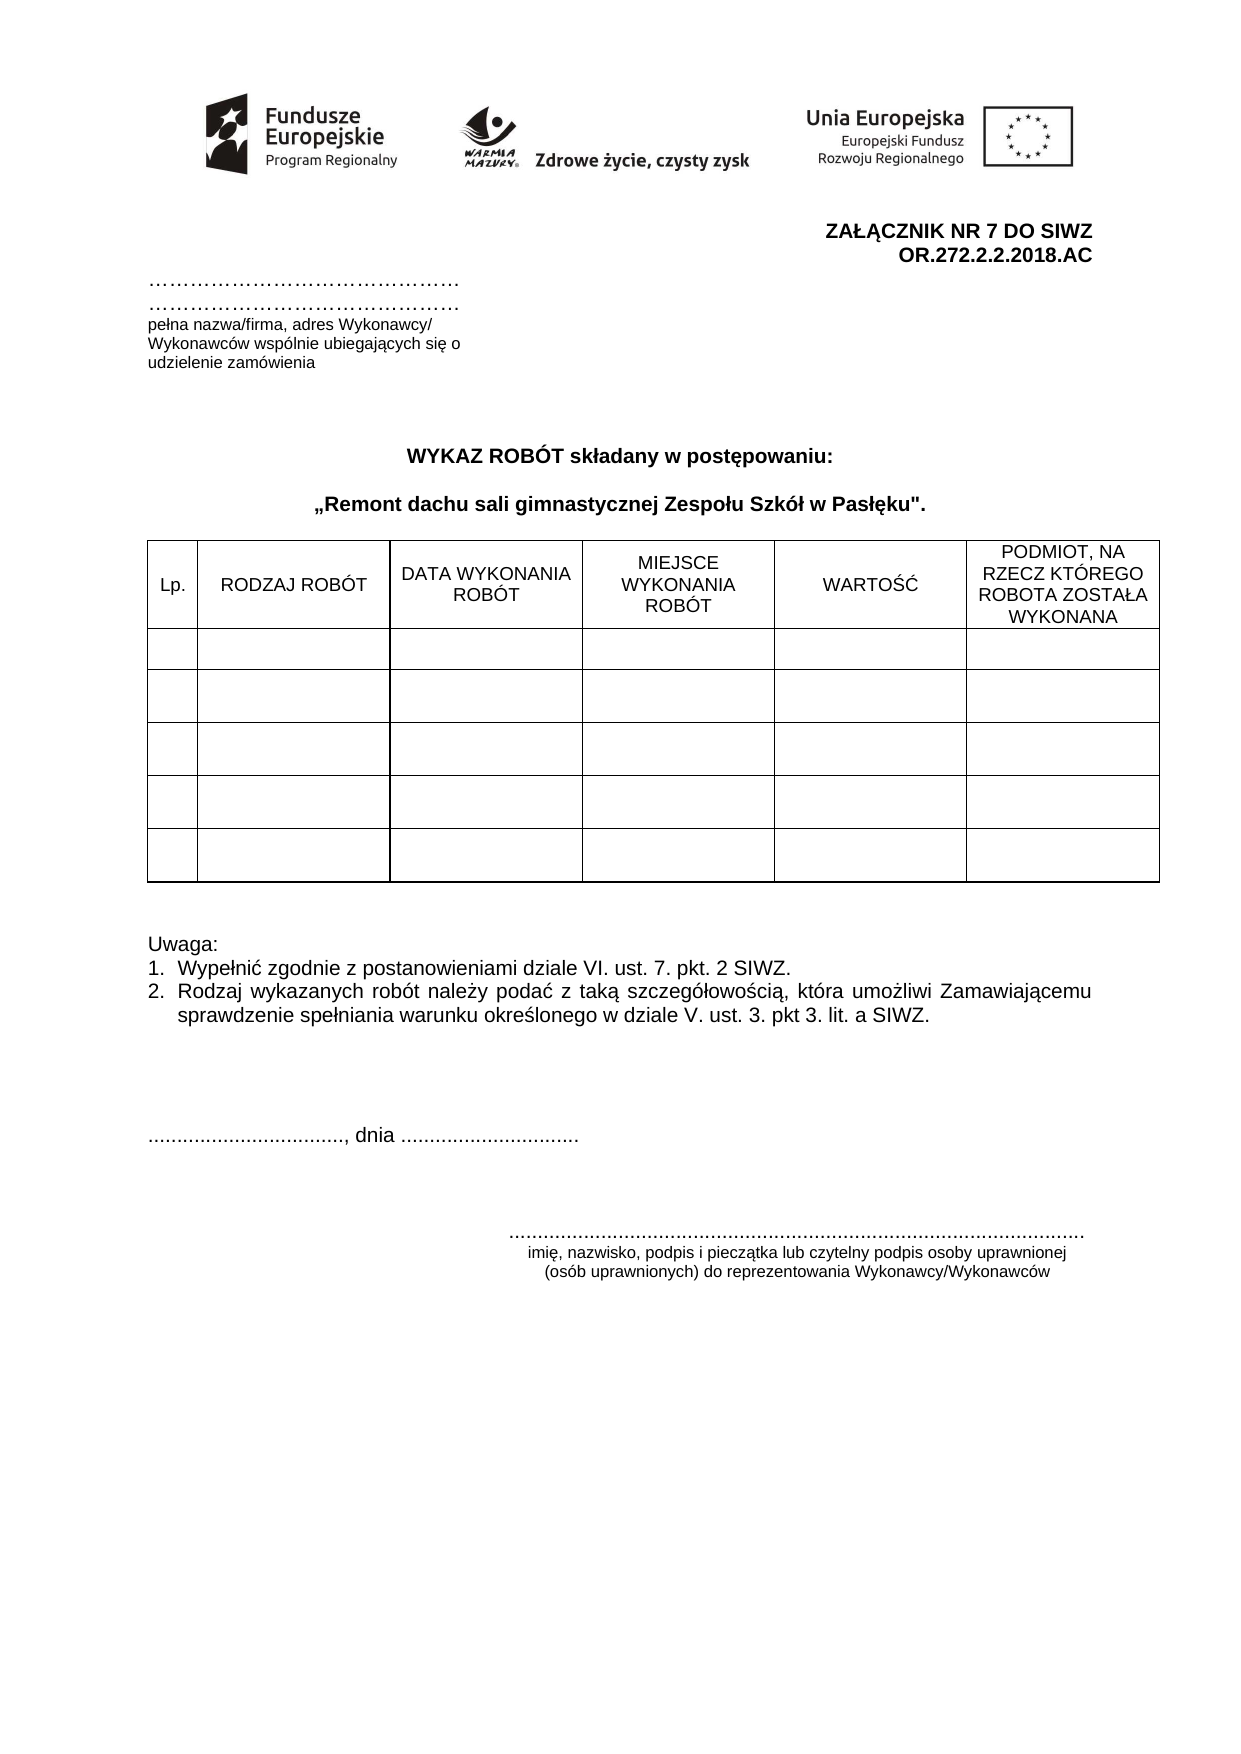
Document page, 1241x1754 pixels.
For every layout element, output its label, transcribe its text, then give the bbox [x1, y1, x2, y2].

table_header RODZAJ ROBÓT [198, 541, 389, 627]
table_cell [967, 829, 1159, 881]
table_cell [967, 670, 1159, 722]
table_cell [391, 670, 582, 722]
list Wypełnić zgodnie z postanowieniami dziale VI. ust. 7. pkt. 2 SIWZ. [148, 955, 1093, 979]
table_header Lp. [148, 541, 197, 627]
table_cell [391, 723, 582, 775]
table_cell [583, 629, 774, 669]
text ……………………………………………………………………………… [148, 267, 472, 315]
table_cell [198, 776, 389, 828]
table_cell [148, 829, 197, 881]
table_cell [775, 723, 966, 775]
text .................................., dnia ............................... [148, 1123, 1093, 1147]
text Uwaga: [148, 931, 1093, 955]
table_cell [391, 829, 582, 881]
table_cell [775, 670, 966, 722]
table_cell [148, 776, 197, 828]
table_cell [967, 776, 1159, 828]
text „Remont dachu sali gimnastycznej Zespołu Szkół w Pasłęku". [148, 492, 1093, 516]
table_cell [198, 670, 389, 722]
table_cell [583, 723, 774, 775]
table_cell [391, 629, 582, 669]
table_cell [775, 629, 966, 669]
table_cell [967, 723, 1159, 775]
table_cell [775, 776, 966, 828]
table_header PODMIOT, NA RZECZ KTÓREGO ROBOTA ZOSTAŁA WYKONANA [967, 541, 1159, 627]
text OR.272.2.2.2018.AC [148, 243, 1093, 267]
table_cell [148, 723, 197, 775]
list Rodzaj wykazanych robót należy podać z taką szczegółowością, która umożliwi Zamawiającemu sprawdzenie spełniania warunku określonego w dziale V. ust. 3. pkt 3. lit. a SIWZ. [148, 979, 1093, 1027]
text (osób uprawnionych) do reprezentowania Wykonawcy/Wykonawców [502, 1262, 1093, 1281]
table_cell [391, 776, 582, 828]
text .................................................................................................... [502, 1219, 1093, 1243]
table_header DATA WYKONANIA ROBÓT [391, 541, 582, 627]
text imię, nazwisko, podpis i pieczątka lub czytelny podpis osoby uprawnionej [502, 1243, 1093, 1262]
table_header MIEJSCE WYKONANIA ROBÓT [583, 541, 774, 627]
text WYKAZ ROBÓT składany w postępowaniu: [148, 444, 1093, 468]
text pełna nazwa/firma, adres Wykonawcy/ [148, 315, 472, 334]
text ZAŁĄCZNIK NR 7 DO SIWZ [148, 219, 1093, 243]
table_cell [198, 629, 389, 669]
table_cell [583, 829, 774, 881]
table_cell [198, 829, 389, 881]
table_cell [148, 670, 197, 722]
table_cell [775, 829, 966, 881]
table_cell [967, 629, 1159, 669]
table_cell [583, 670, 774, 722]
table_cell [583, 776, 774, 828]
table_cell [148, 629, 197, 669]
table_cell [198, 723, 389, 775]
picture [186, 73, 1093, 195]
text Wykonawców wspólnie ubiegających się o udzielenie zamówienia [148, 334, 472, 372]
table_header WARTOŚĆ [775, 541, 966, 627]
